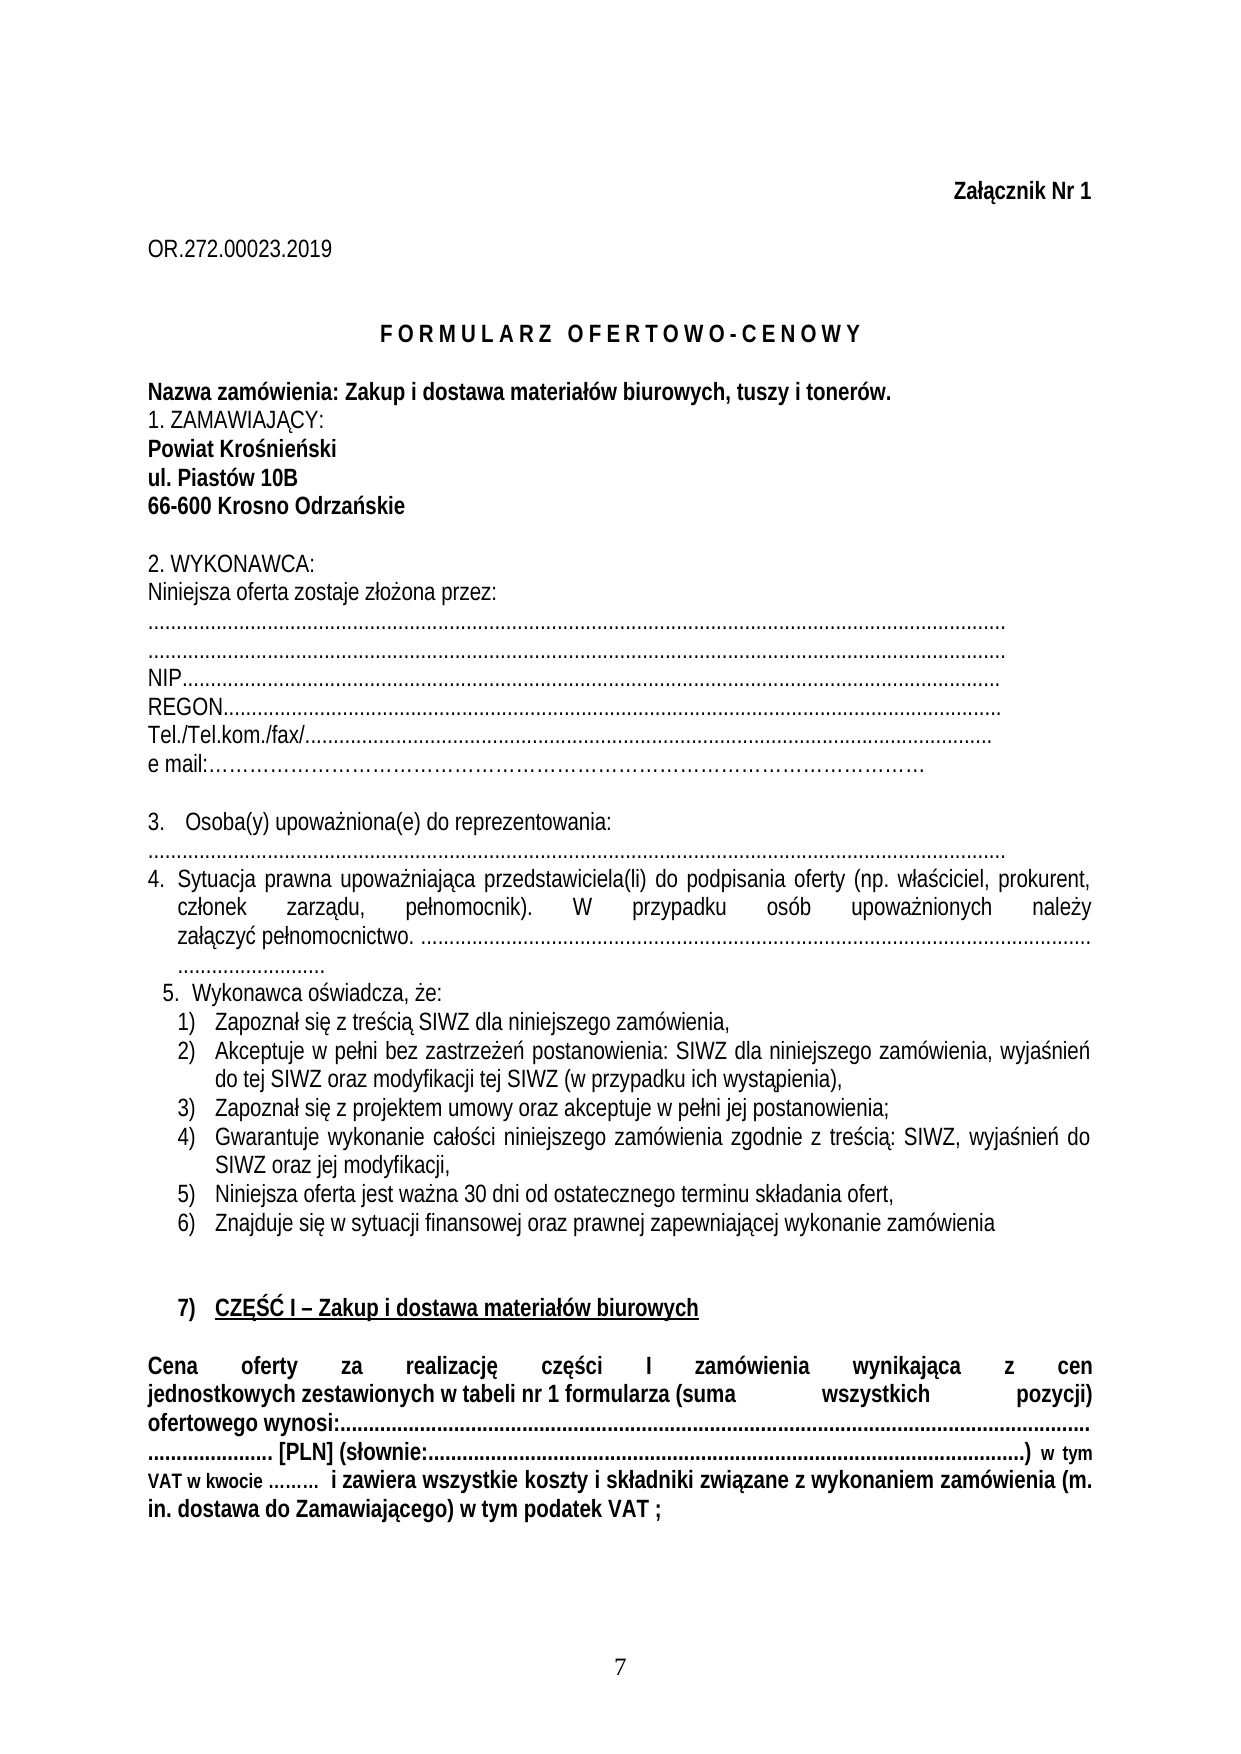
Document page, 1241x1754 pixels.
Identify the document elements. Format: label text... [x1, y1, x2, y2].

list Zapoznał się z projektem umowy oraz akceptuje w pełni jej postanowienia; [177, 1093, 1093, 1122]
list CZĘŚĆ I – Zakup i dostawa materiałów biurowych [177, 1293, 1093, 1322]
list Zapoznał się z treścią SIWZ dla niniejszego zamówienia, [177, 1007, 1093, 1036]
text NIP................................................................................................................................................ [148, 663, 1093, 692]
text Nazwa zamówienia: Zakup i dostawa materiałów biurowych, tuszy i tonerów. [148, 377, 1093, 405]
list Gwarantuje wykonanie całości niniejszego zamówienia zgodnie z treścią: SIWZ, wyjaśnień do SIWZ oraz jej modyfikacji, [177, 1122, 1093, 1179]
list Akceptuje w pełni bez zastrzeżeń postanowienia: SIWZ dla niniejszego zamówienia, wyjaśnień do tej SIWZ oraz modyfikacji tej SIWZ (w przypadku ich wystąpienia), [177, 1036, 1093, 1093]
text ul. Piastów 10B [148, 463, 1093, 491]
list Sytuacja prawna upoważniająca przedstawiciela(li) do podpisania oferty (np. właściciel, prokurent, członek zarządu, pełnomocnik). W przypadku osób upoważnionych należy załączyć pełnomocnictwo. ................................................................................................................................................ [148, 864, 1093, 978]
text REGON......................................................................................................................................... Tel./Tel.kom./fax/......................................................................................................................... [148, 692, 1093, 749]
text Załącznik Nr 1 [811, 176, 1093, 205]
text Powiat Krośnieński [148, 434, 1093, 463]
text ....................................................................................................................................................... [148, 606, 1093, 634]
text 1. ZAMAWIAJĄCY: [148, 405, 1093, 434]
list Wykonawca oświadcza, że: [162, 978, 1093, 1007]
text FORMULARZ OFERTOWO-CENOWY [148, 319, 1093, 348]
text e mail:…………………………………………………………………………………………… [148, 749, 1093, 778]
text ....................................................................................................................................................... [148, 634, 1093, 663]
text Niniejsza oferta zostaje złożona przez: [148, 577, 1093, 606]
text OR.272.00023.2019 [148, 233, 1093, 262]
list Osoba(y) upoważniona(e) do reprezentowania: [148, 806, 1093, 835]
text Cena oferty za realizację części I zamówienia wynikająca z cen jednostkowych zestawionych w tabeli nr 1 formularza (suma wszystkich pozycji) ofertowego wynosi:.......................................................................................................................................................... [PLN] (słownie:.........................................................................................................) w tym VAT w kwocie ……… i zawiera wszystkie koszty i składniki związane z wykonaniem zamówienia (m. in. dostawa do Zamawiającego) w tym podatek VAT ; [148, 1351, 1093, 1523]
list Niniejsza oferta jest ważna 30 dni od ostatecznego terminu składania ofert, [177, 1179, 1093, 1207]
list Znajduje się w sytuacji finansowej oraz prawnej zapewniającej wykonanie zamówienia [177, 1207, 1093, 1236]
text ....................................................................................................................................................... [148, 835, 1093, 864]
text 66-600 Krosno Odrzańskie [148, 491, 1093, 520]
text 2. WYKONAWCA: [148, 549, 1093, 577]
